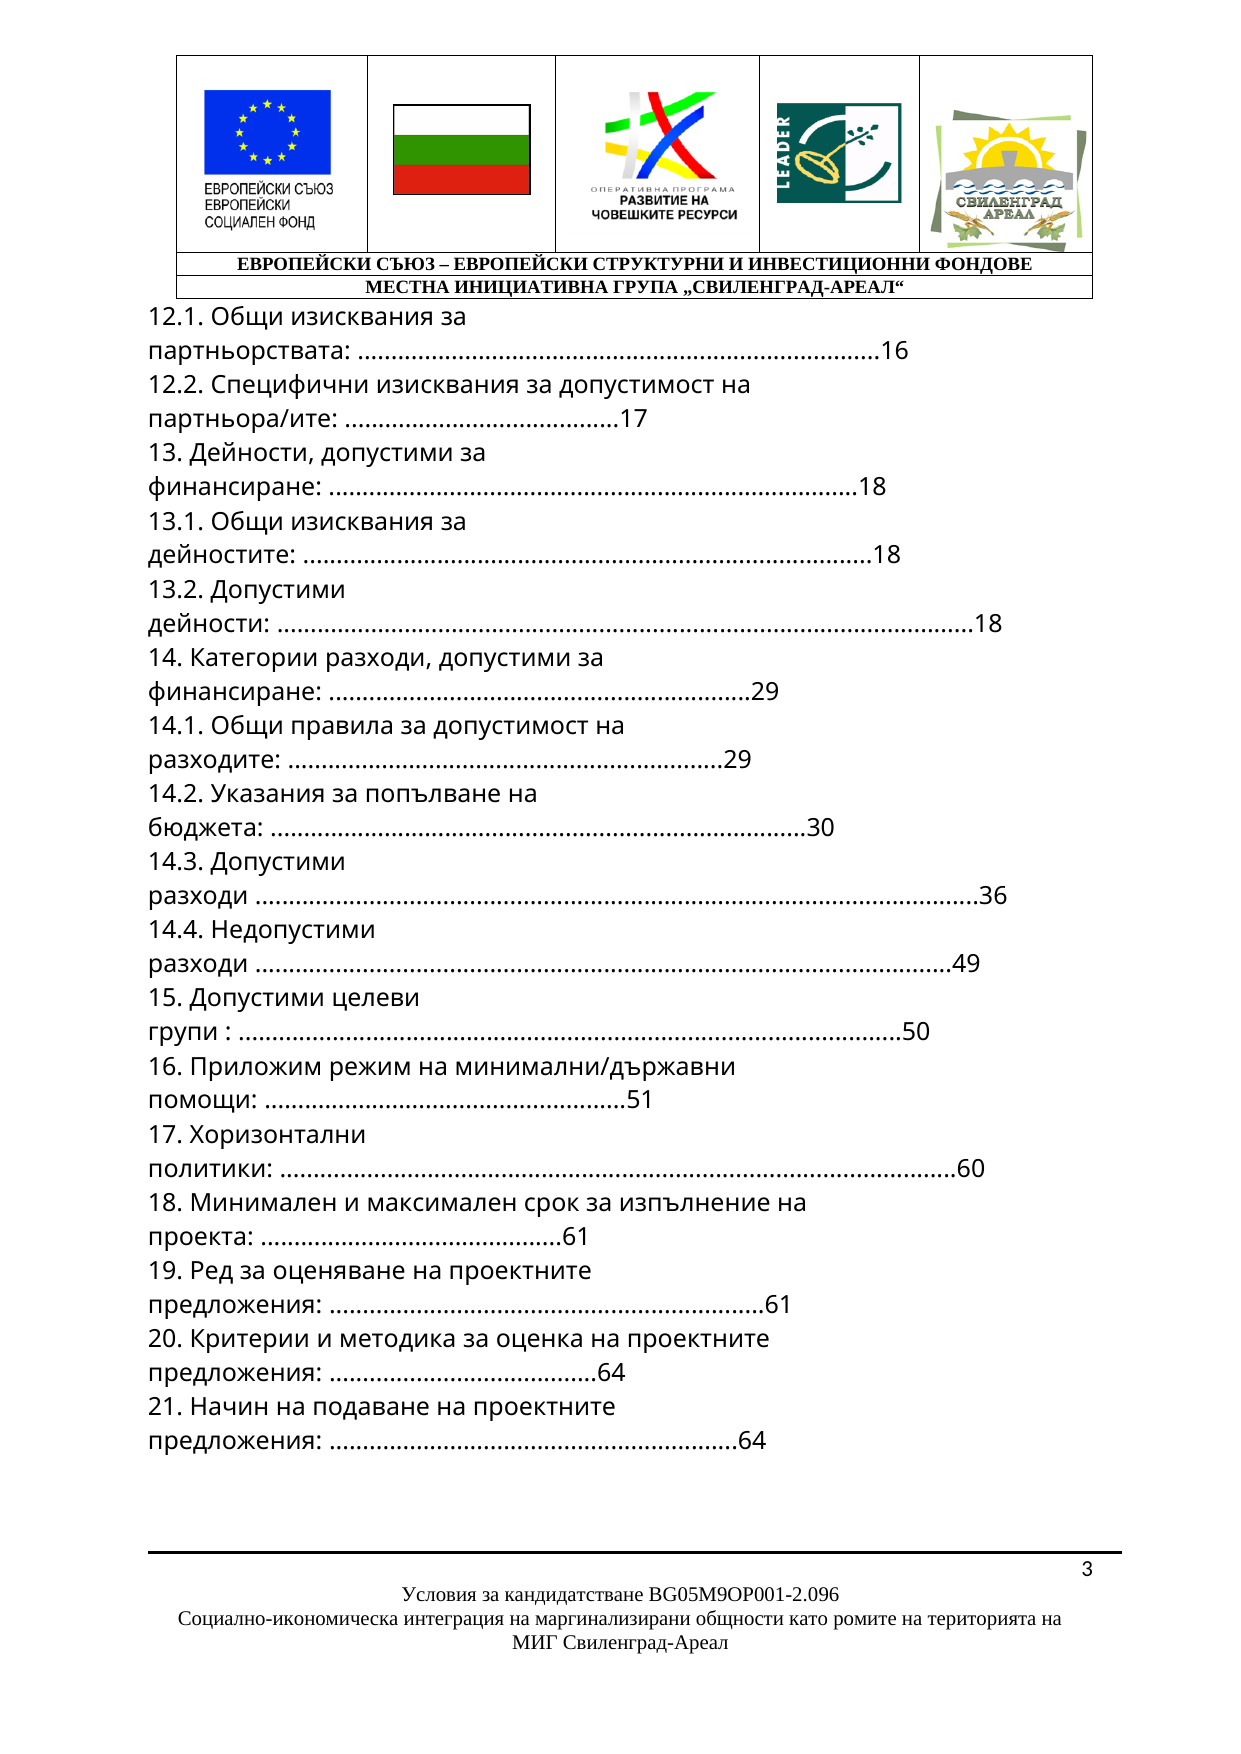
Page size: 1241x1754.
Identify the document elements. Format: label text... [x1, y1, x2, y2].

text 21. Начин на подаване на проектните предложения: .............................................................64 [148, 1389, 1122, 1457]
text 15. Допустими целеви групи : ...................................................................................................50 [148, 980, 1122, 1048]
text 16. Приложим режим на минимални/държавни помощи: ......................................................51 [148, 1048, 1122, 1116]
text 14.2. Указания за попълване на бюджетa: ................................................................................30 [148, 776, 1122, 844]
text 18. Минимален и максимален срок за изпълнение на проекта: .............................................61 [148, 1184, 1122, 1252]
picture [368, 60, 376, 230]
text 14.3. Допустими разходи ............................................................................................................36 [148, 844, 1122, 912]
text 14. Категории разходи, допустими за финансиране: ...............................................................29 [148, 639, 1122, 707]
text 14.1. Общи правила за допустимост на разходите: .................................................................29 [148, 707, 1122, 776]
text 13.2. Допустими дейности: ........................................................................................................18 [148, 571, 1122, 639]
text 20. Критерии и методика за оценка на проектните предложения: ........................................64 [148, 1321, 1122, 1389]
text 12.1. Общи изисквания за партньорствата: ..............................................................................16 [148, 230, 1122, 367]
text 14.4. Недопустими разходи ........................................................................................................49 [148, 912, 1122, 980]
picture [195, 60, 367, 230]
picture [777, 103, 902, 203]
text 19. Ред за оценяване на проектните предложения: .................................................................61 [148, 1252, 1122, 1321]
picture [930, 110, 1087, 252]
text 12.2. Специфични изисквания за допустимост на партньора/ите: .........................................17 [148, 367, 1122, 435]
text 13.1. Общи изисквания за дейностите: .....................................................................................18 [148, 503, 1122, 571]
text 13. Дейности, допустими за финансиране: ...............................................................................18 [148, 435, 1122, 503]
picture [566, 74, 754, 234]
text 17. Хоризонтални политики: .....................................................................................................60 [148, 1116, 1122, 1184]
